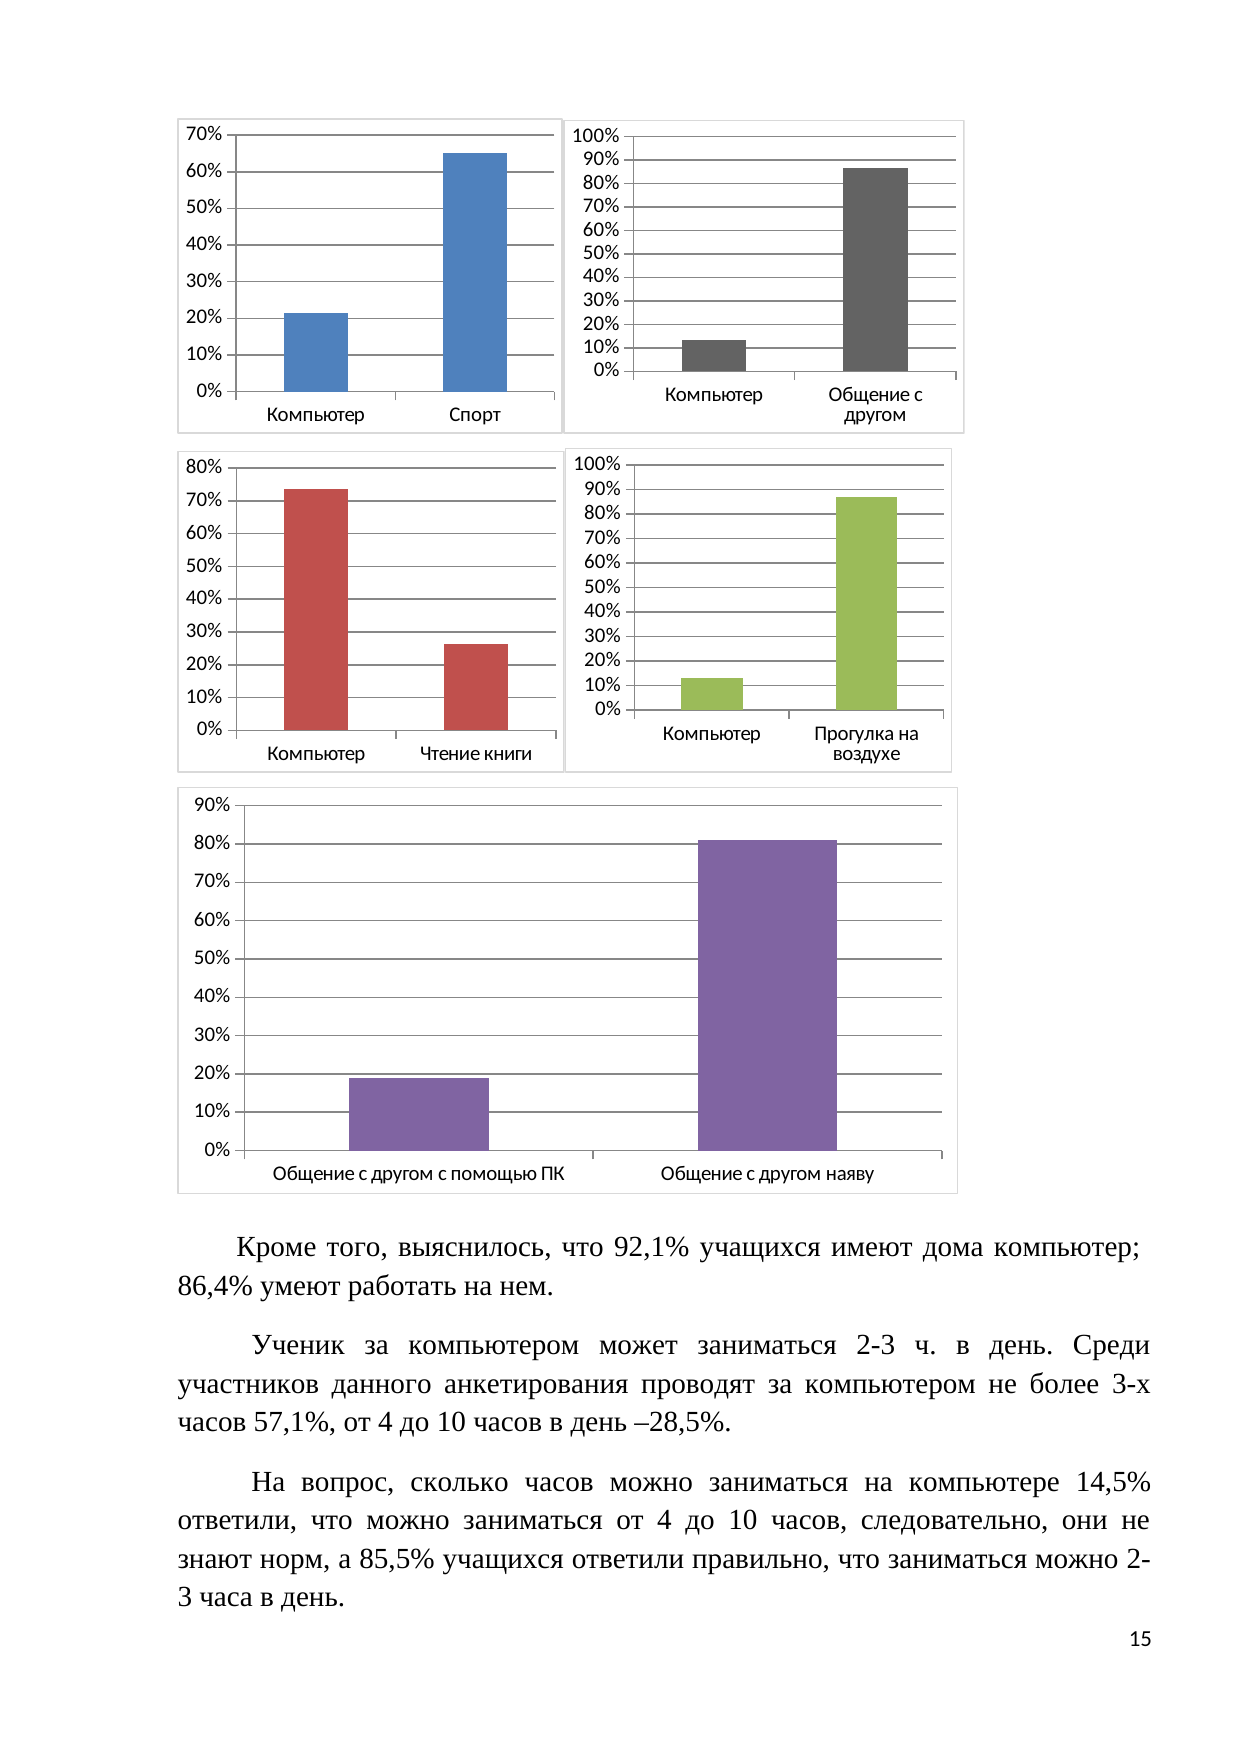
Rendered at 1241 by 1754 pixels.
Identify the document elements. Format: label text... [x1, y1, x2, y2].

text Кроме того, выяснилось, что 92,1% учащихся имеют дома компьютер; 86,4% умеют работать на нем. [177, 1229, 1152, 1301]
text На вопрос, сколько часов можно заниматься на компьютере 14,5% ответили, что можно заниматься от 4 до 10 часов, следовательно, они не знают норм, а 85,5% учащихся ответили правильно, что заниматься можно 2-3 часа в день. [177, 1464, 1152, 1613]
text Ученик за компьютером может заниматься 2-3 ч. в день. Среди участников данного анкетирования проводят за компьютером не более 3-х часов 57,1%, от 4 до 10 часов в день –28,5%. [177, 1327, 1152, 1438]
